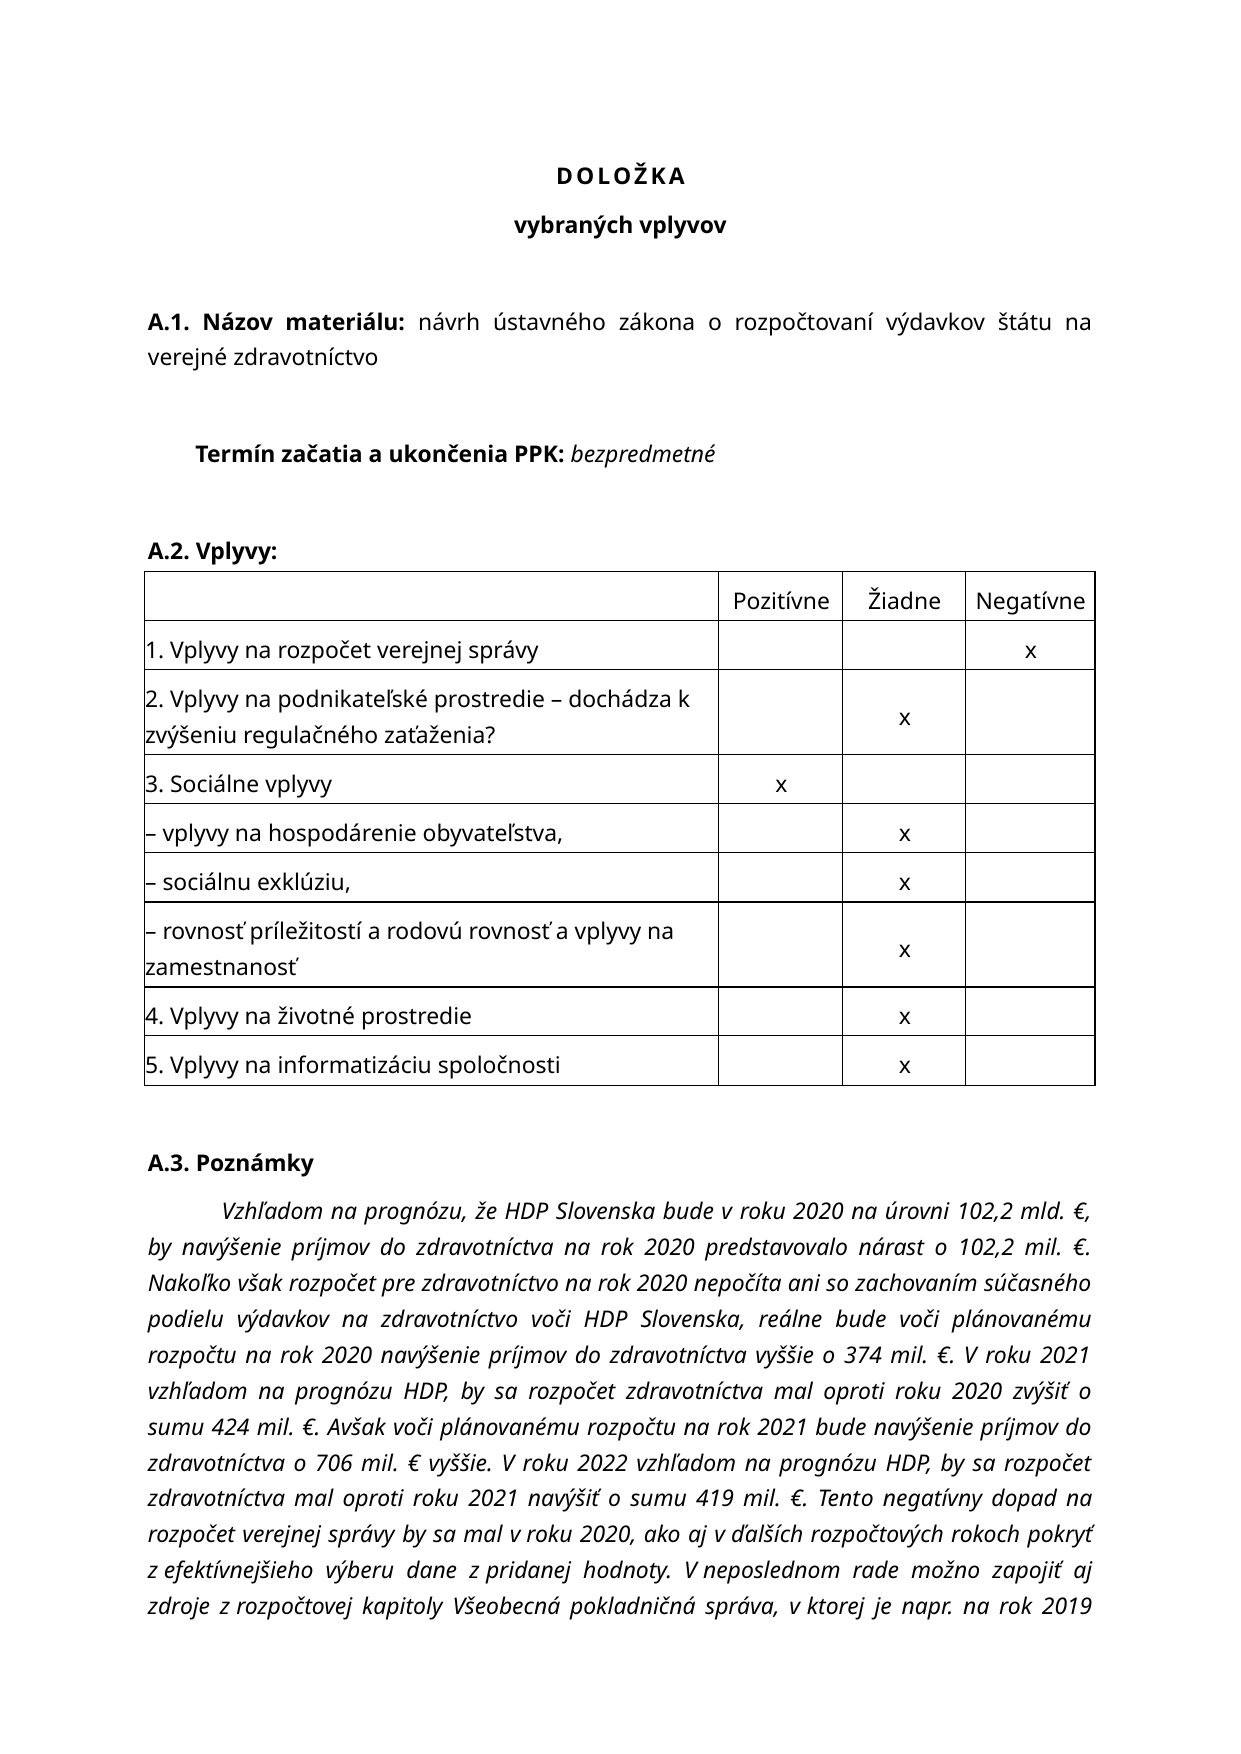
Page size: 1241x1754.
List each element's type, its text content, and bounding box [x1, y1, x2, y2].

table_cell – rovnosť príležitostí a rodovú rovnosť a vplyvy na zamestnanosť [145, 903, 718, 986]
table_cell [719, 670, 842, 754]
table_cell [966, 1036, 1094, 1084]
table_header Pozitívne [719, 572, 842, 620]
text vybraných vplyvov [148, 208, 1093, 240]
table_cell 4. Vplyvy na životné prostredie [145, 988, 718, 1035]
table_cell [719, 853, 842, 901]
text Doložka [148, 160, 1093, 191]
table_cell [843, 621, 965, 669]
table_cell x [843, 988, 965, 1035]
table_cell x [843, 670, 965, 754]
table_cell [966, 903, 1094, 986]
table_cell 2. Vplyvy na podnikateľské prostredie – dochádza k zvýšeniu regulačného zaťaženia? [145, 670, 718, 754]
table_cell x [843, 853, 965, 901]
table_cell [719, 988, 842, 1035]
table_cell 1. Vplyvy na rozpočet verejnej správy [145, 621, 718, 669]
table_cell 5. Vplyvy na informatizáciu spoločnosti [145, 1036, 718, 1084]
table_cell [719, 804, 842, 852]
text A.2. Vplyvy: [148, 535, 1093, 566]
table_cell x [843, 1036, 965, 1084]
table_cell [719, 621, 842, 669]
table_cell [719, 903, 842, 986]
table_cell [966, 804, 1094, 852]
text A.3. Poznámky [148, 1146, 1093, 1178]
table_cell – vplyvy na hospodárenie obyvateľstva, [145, 804, 718, 852]
table_header [145, 572, 718, 620]
table_cell [719, 1036, 842, 1084]
table_cell x [843, 804, 965, 852]
text Termín začatia a ukončenia PPK: bezpredmetné [148, 438, 1093, 469]
table_cell [966, 988, 1094, 1035]
text A.1. Názov materiálu: návrh ústavného zákona o rozpočtovaní výdavkov štátu na verejné zdravotníctvo [148, 305, 1093, 373]
table_header Žiadne [843, 572, 965, 620]
table_cell x [966, 621, 1094, 669]
table_cell [843, 755, 965, 803]
table_cell [966, 670, 1094, 754]
table_cell [966, 755, 1094, 803]
table_cell [966, 853, 1094, 901]
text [148, 1195, 1093, 1621]
table_cell x [843, 903, 965, 986]
table_cell – sociálnu exklúziu, [145, 853, 718, 901]
table_header Negatívne [966, 572, 1094, 620]
table_cell x [719, 755, 842, 803]
table_cell 3. Sociálne vplyvy [145, 755, 718, 803]
